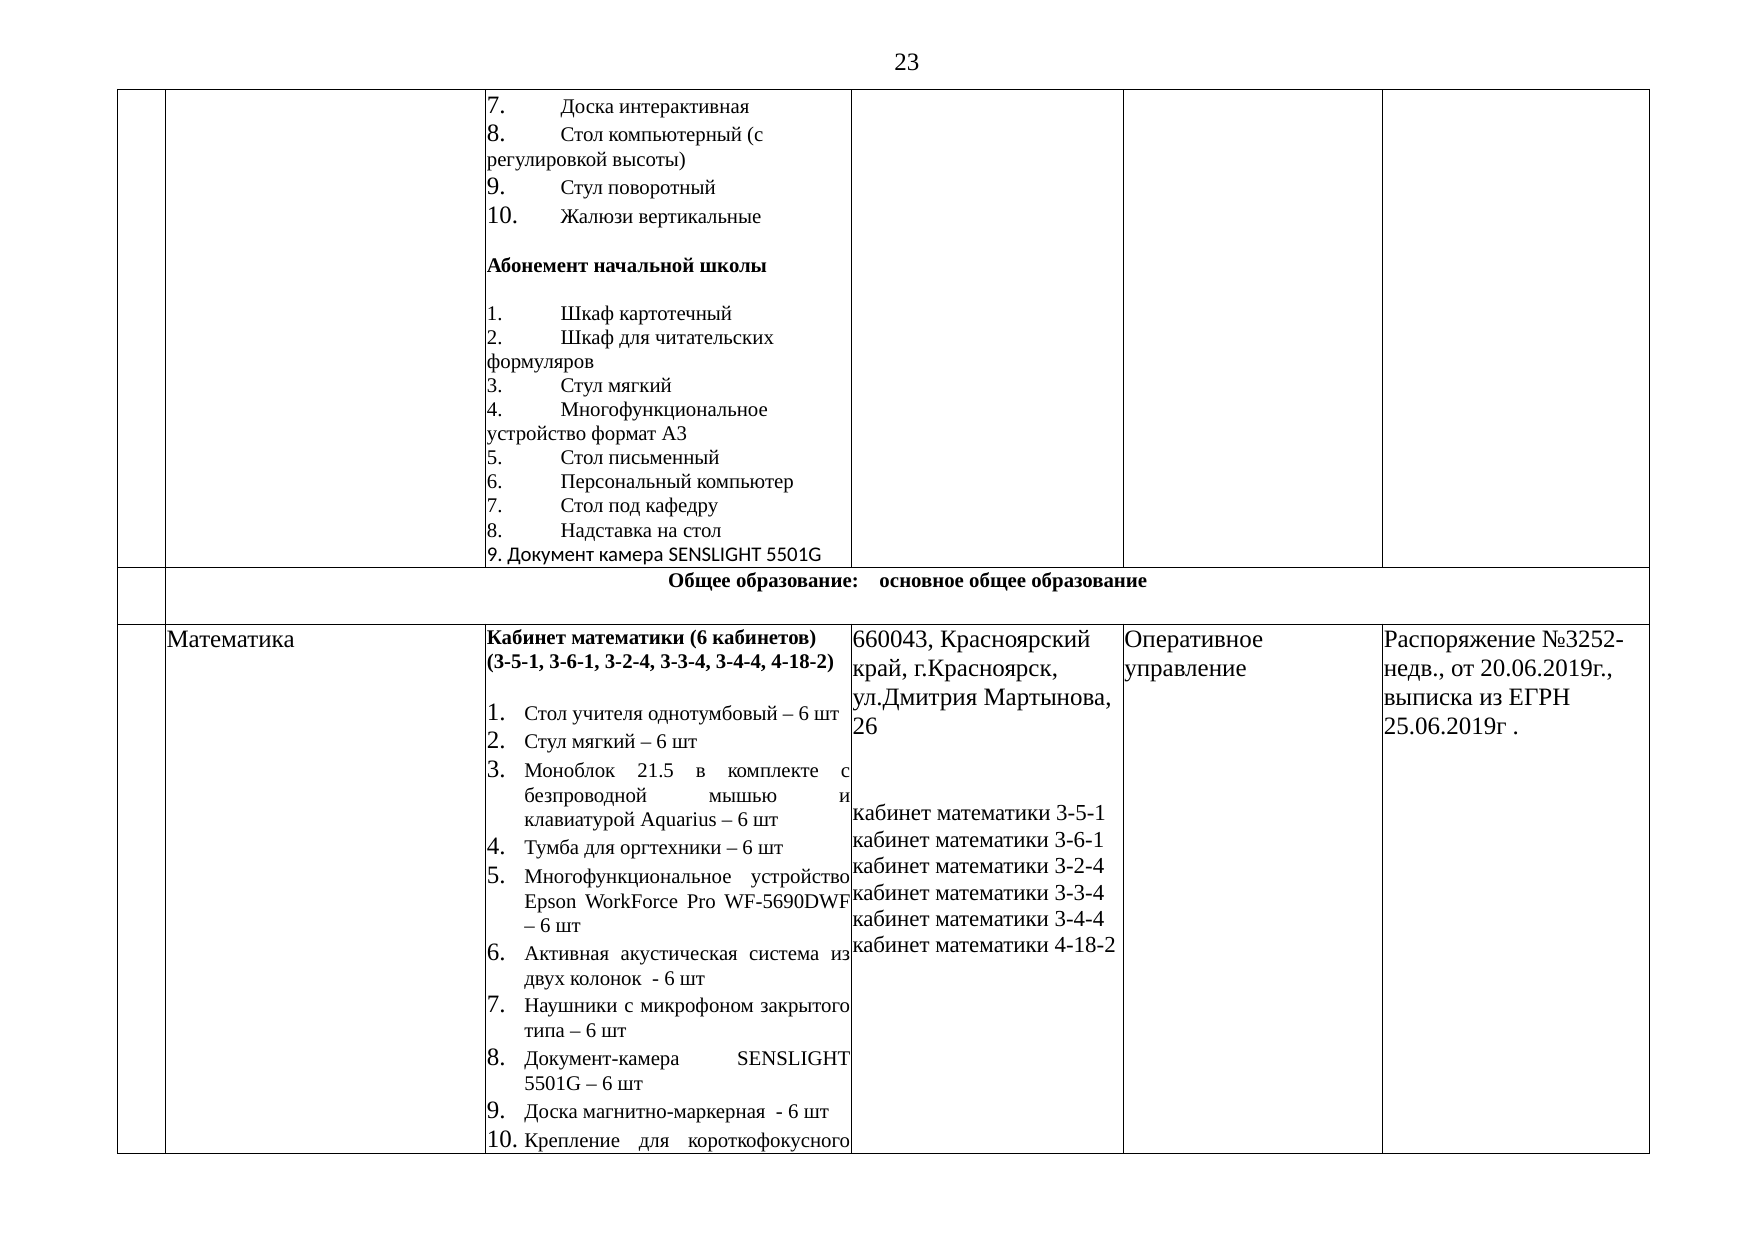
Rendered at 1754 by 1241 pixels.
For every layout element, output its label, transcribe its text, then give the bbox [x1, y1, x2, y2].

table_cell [1383, 90, 1649, 567]
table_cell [852, 90, 1123, 567]
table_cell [1124, 90, 1382, 567]
table_cell [118, 90, 165, 567]
table_cell [166, 90, 485, 567]
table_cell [1124, 625, 1382, 1153]
table_cell [118, 625, 165, 1153]
table_cell Математика [166, 625, 485, 1153]
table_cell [486, 90, 851, 567]
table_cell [1383, 625, 1649, 1153]
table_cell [486, 625, 851, 1153]
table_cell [852, 625, 1123, 1153]
table_cell [118, 568, 165, 623]
table_cell Общее образование: основное общее образование [166, 568, 1649, 623]
